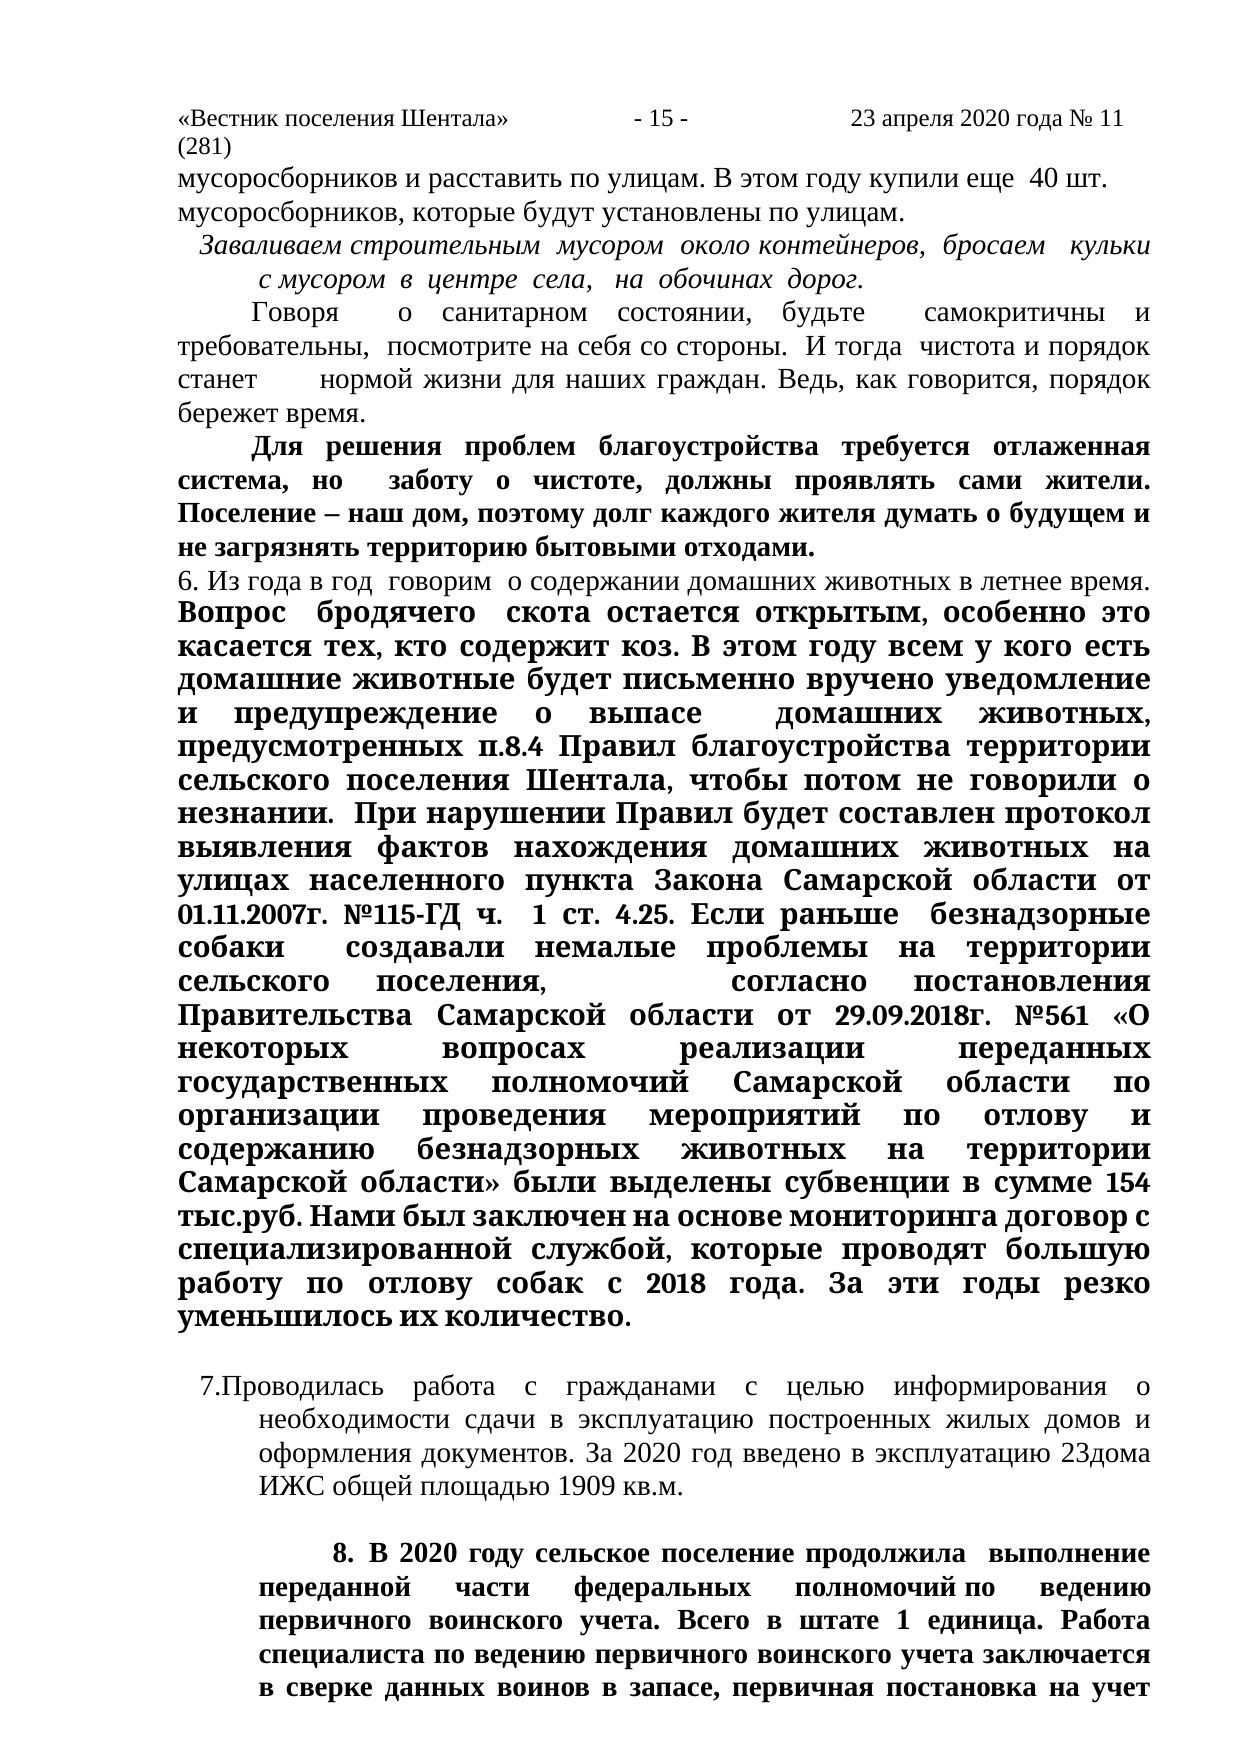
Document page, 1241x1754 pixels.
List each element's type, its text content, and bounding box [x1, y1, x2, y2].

table_header 6. Из года в год говорим о содержании домашних животных в летнее время. Вопрос бродячего скота остается открытым, особенно это касается тех, кто содержит коз. В этом году всем у кого есть домашние животные будет письменно вручено уведомление и предупреждение о выпасе домашних животных, предусмотренных п.8.4 Правил благоустройства территории сельского поселения Шентала, чтобы потом не говорили о незнании. При нарушении Правил будет составлен протокол выявления фактов нахождения домашних животных на улицах населенного пункта Закона Самарской области от 01.11.2007г. №115-ГД ч. 1 ст. 4.25. Если раньше безнадзорные собаки создавали немалые проблемы на территории сельского поселения, согласно постановления Правительства Самарской области от 29.09.2018г. №561 «О некоторых вопросах реализации переданных государственных полномочий Самарской области по организации проведения мероприятий по отлову и содержанию безнадзорных животных на территории Самарской области» были выделены субвенции в сумме 154 тыс.руб. Нами был заключен на основе мониторинга договор с специализированной службой, которые проводят большую работу по отлову собак с 2018 года. За эти годы резко уменьшилось их количество. [177, 563, 1152, 1334]
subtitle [258, 1535, 1152, 1703]
subtitle 7.Проводилась работа с гражданами с целью информирования о необходимости сдачи в эксплуатацию построенных жилых домов и оформления документов. За 2020 год введено в эксплуатацию 23дома ИЖС общей площадью 1909 кв.м. [199, 1368, 1152, 1502]
subtitle Заваливаем строительным мусором около контейнеров, бросаем кульки с мусором в центре села, на обочинах дорог. [199, 227, 1152, 294]
text Говоря о санитарном состоянии, будьте самокритичны и требовательны, посмотрите на себя со стороны. И тогда чистота и порядок станет нормой жизни для наших граждан. Ведь, как говорится, порядок бережет время. [177, 294, 1152, 428]
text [177, 160, 1152, 227]
text Для решения проблем благоустройства требуется отлаженная система, но заботу о чистоте, должны проявлять сами жители. Поселение – наш дом, поэтому долг каждого жителя думать о будущем и не загрязнять территорию бытовыми отходами. [177, 428, 1152, 563]
